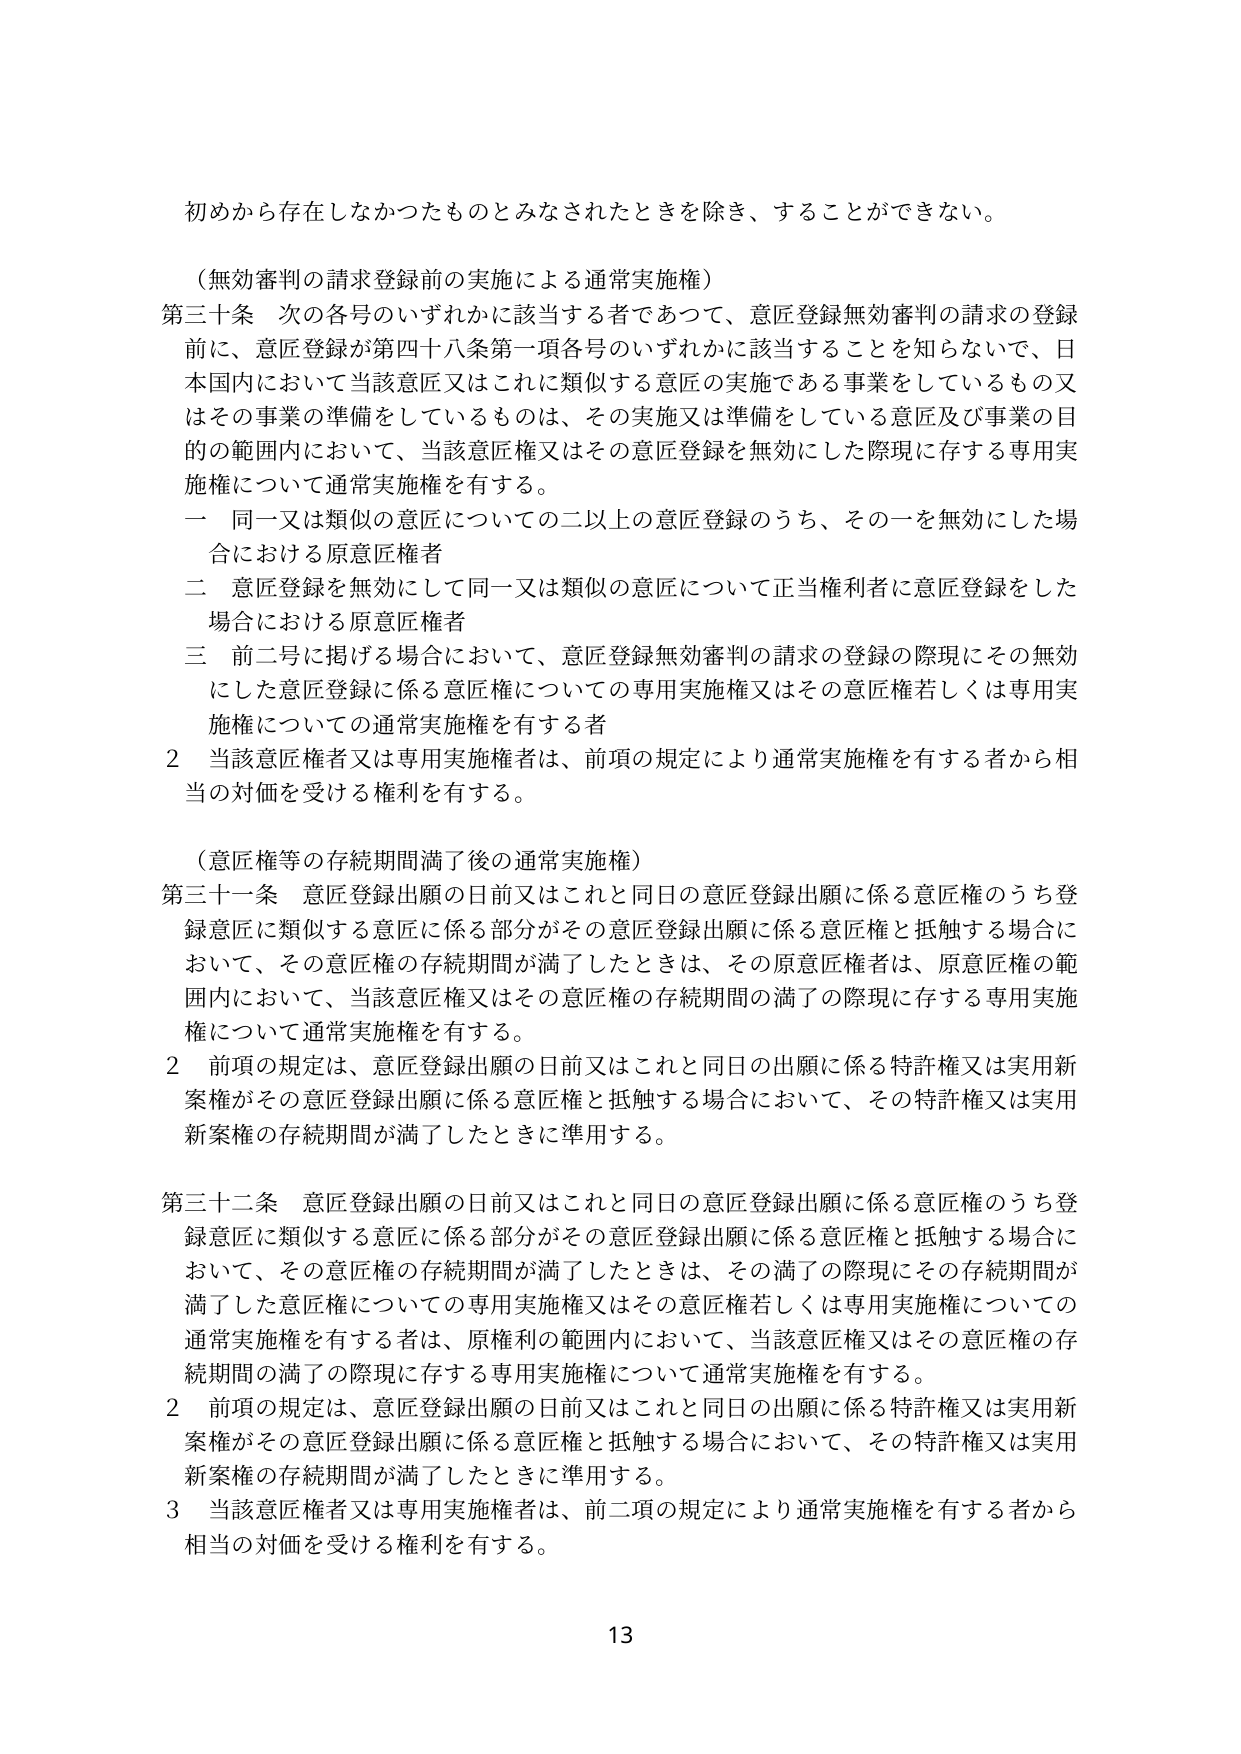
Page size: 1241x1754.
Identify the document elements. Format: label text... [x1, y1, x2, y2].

text 第三十二条 意匠登録出願の日前又はこれと同日の意匠登録出願に係る意匠権のうち登録意匠に類似する意匠に係る部分がその意匠登録出願に係る意匠権と抵触する場合において、その意匠権の存続期間が満了したときは、その満了の際現にその存続期間が満了した意匠権についての専用実施権又はその意匠権若しくは専用実施権についての通常実施権を有する者は、原権利の範囲内において、当該意匠権又はその意匠権の存続期間の満了の際現に存する専用実施権について通常実施権を有する。 [161, 1184, 1079, 1389]
text （無効審判の請求登録前の実施による通常実施権） [184, 262, 1079, 296]
text ２ 当該意匠権者又は専用実施権者は、前項の規定により通常実施権を有する者から相当の対価を受ける権利を有する。 [161, 740, 1079, 809]
text ２ 前項の規定は、意匠登録出願の日前又はこれと同日の出願に係る特許権又は実用新案権がその意匠登録出願に係る意匠権と抵触する場合において、その特許権又は実用新案権の存続期間が満了したときに準用する。 [161, 1389, 1079, 1492]
text ３ 当該意匠権者又は専用実施権者は、前二項の規定により通常実施権を有する者から相当の対価を受ける権利を有する。 [161, 1492, 1079, 1560]
text 二 意匠登録を無効にして同一又は類似の意匠について正当権利者に意匠登録をした場合における原意匠権者 [184, 569, 1079, 638]
text 一 同一又は類似の意匠についての二以上の意匠登録のうち、その一を無効にした場合における原意匠権者 [184, 501, 1079, 569]
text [161, 194, 1079, 228]
text （意匠権等の存続期間満了後の通常実施権） [184, 843, 1079, 877]
text 三 前二号に掲げる場合において、意匠登録無効審判の請求の登録の際現にその無効にした意匠登録に係る意匠権についての専用実施権又はその意匠権若しくは専用実施権についての通常実施権を有する者 [184, 638, 1079, 740]
text ２ 前項の規定は、意匠登録出願の日前又はこれと同日の出願に係る特許権又は実用新案権がその意匠登録出願に係る意匠権と抵触する場合において、その特許権又は実用新案権の存続期間が満了したときに準用する。 [161, 1048, 1079, 1150]
text 第三十条 次の各号のいずれかに該当する者であつて、意匠登録無効審判の請求の登録前に、意匠登録が第四十八条第一項各号のいずれかに該当することを知らないで、日本国内において当該意匠又はこれに類似する意匠の実施である事業をしているもの又はその事業の準備をしているものは、その実施又は準備をしている意匠及び事業の目的の範囲内において、当該意匠権又はその意匠登録を無効にした際現に存する専用実施権について通常実施権を有する。 [161, 296, 1079, 501]
text 第三十一条 意匠登録出願の日前又はこれと同日の意匠登録出願に係る意匠権のうち登録意匠に類似する意匠に係る部分がその意匠登録出願に係る意匠権と抵触する場合において、その意匠権の存続期間が満了したときは、その原意匠権者は、原意匠権の範囲内において、当該意匠権又はその意匠権の存続期間の満了の際現に存する専用実施権について通常実施権を有する。 [161, 877, 1079, 1048]
